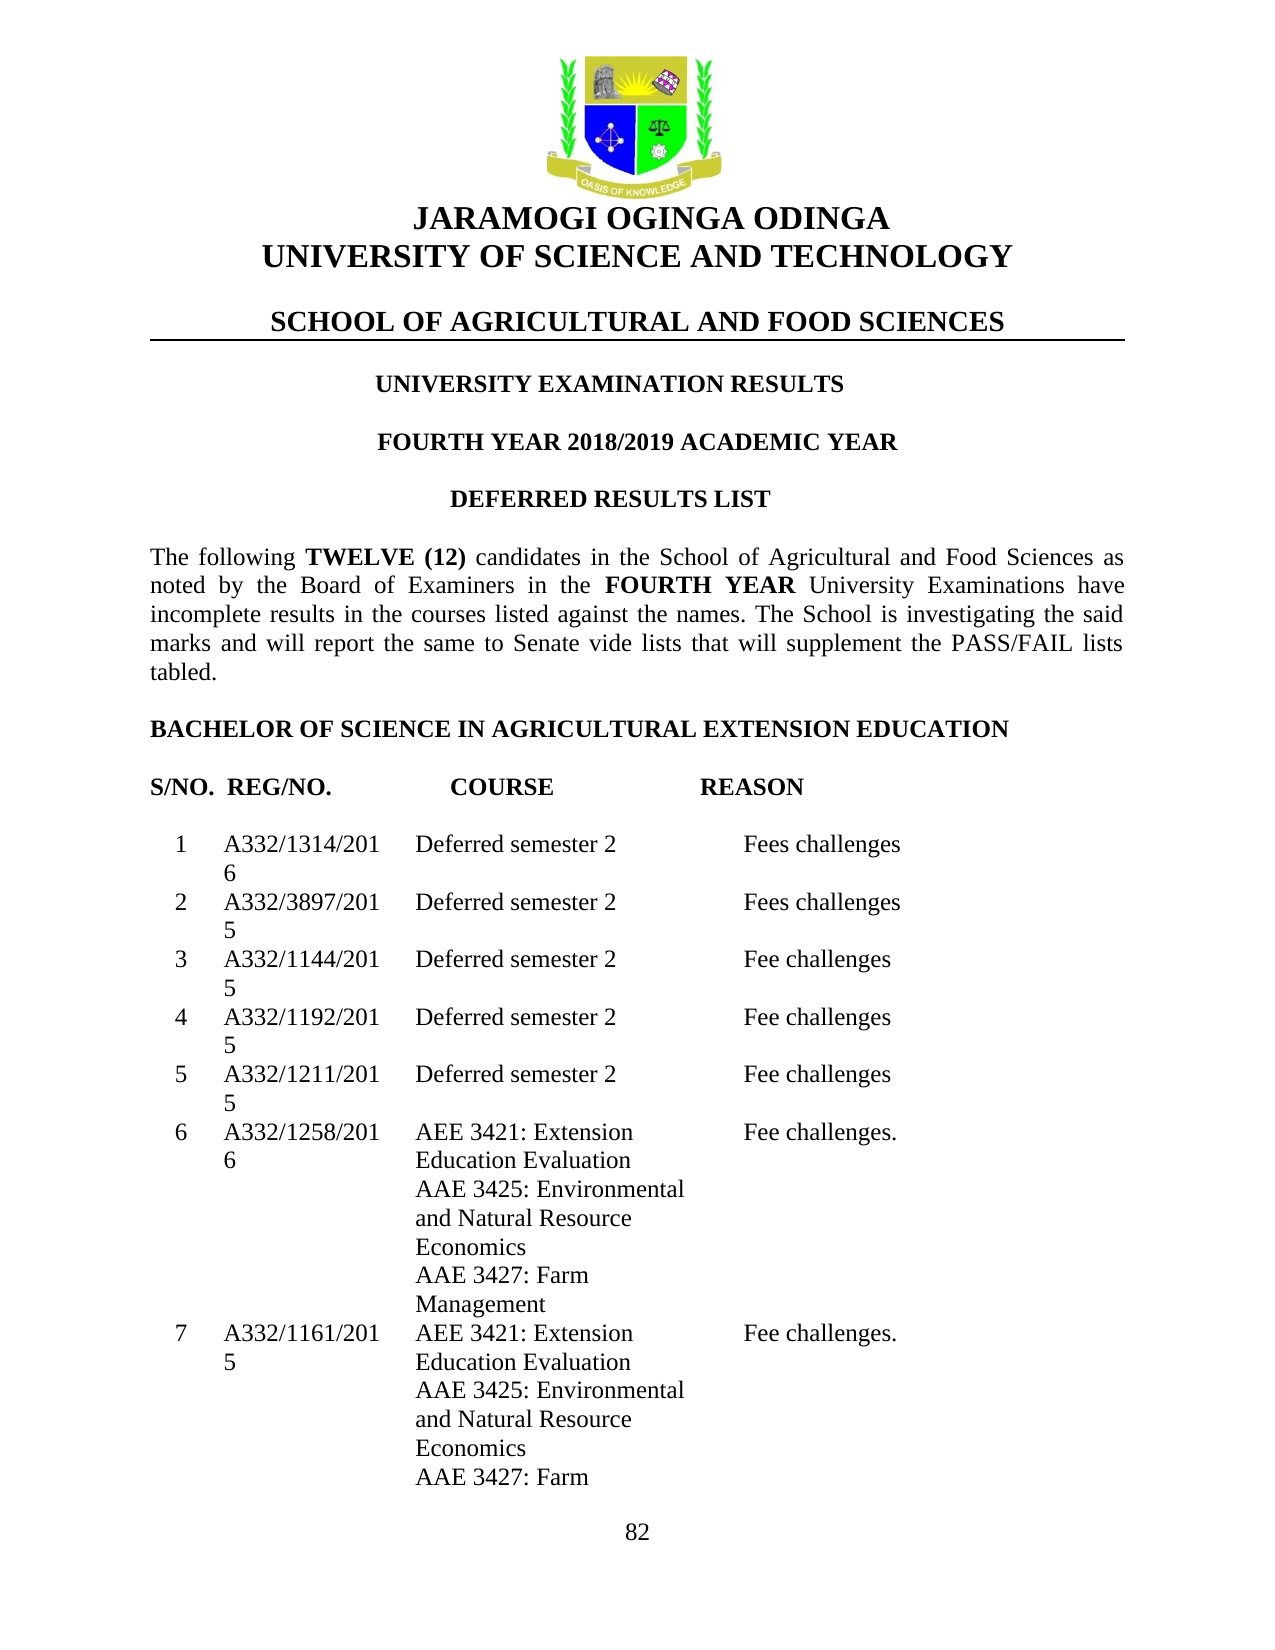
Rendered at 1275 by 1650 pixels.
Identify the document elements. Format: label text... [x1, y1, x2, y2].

text SCHOOL OF AGRICULTURAL AND FOOD SCIENCES [150, 304, 1125, 339]
text BACHELOR OF SCIENCE IN AGRICULTURAL EXTENSION EDUCATION [150, 714, 1125, 743]
subtitle UNIVERSITY OF SCIENCE AND TECHNOLOGY [150, 237, 1125, 275]
text The following TWELVE (12) candidates in the School of Agricultural and Food Sciences as noted by the Board of Examiners in the FOURTH YEAR University Examinations have incomplete results in the courses listed against the names. The School is investigating the said marks and will report the same to Senate vide lists that will supplement the PASS/FAIL lists tabled. [150, 542, 1125, 686]
text UNIVERSITY EXAMINATION RESULTS [300, 369, 1125, 398]
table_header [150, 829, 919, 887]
text FOURTH YEAR 2018/2019 ACADEMIC YEAR [150, 427, 1125, 456]
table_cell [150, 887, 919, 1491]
text DEFERRED RESULTS LIST [450, 484, 1125, 513]
picture [546, 56, 729, 199]
subtitle JARAMOGI OGINGA ODINGA [150, 198, 1125, 237]
text S/NO. REG/NO. COURSE REASON [150, 772, 1125, 801]
